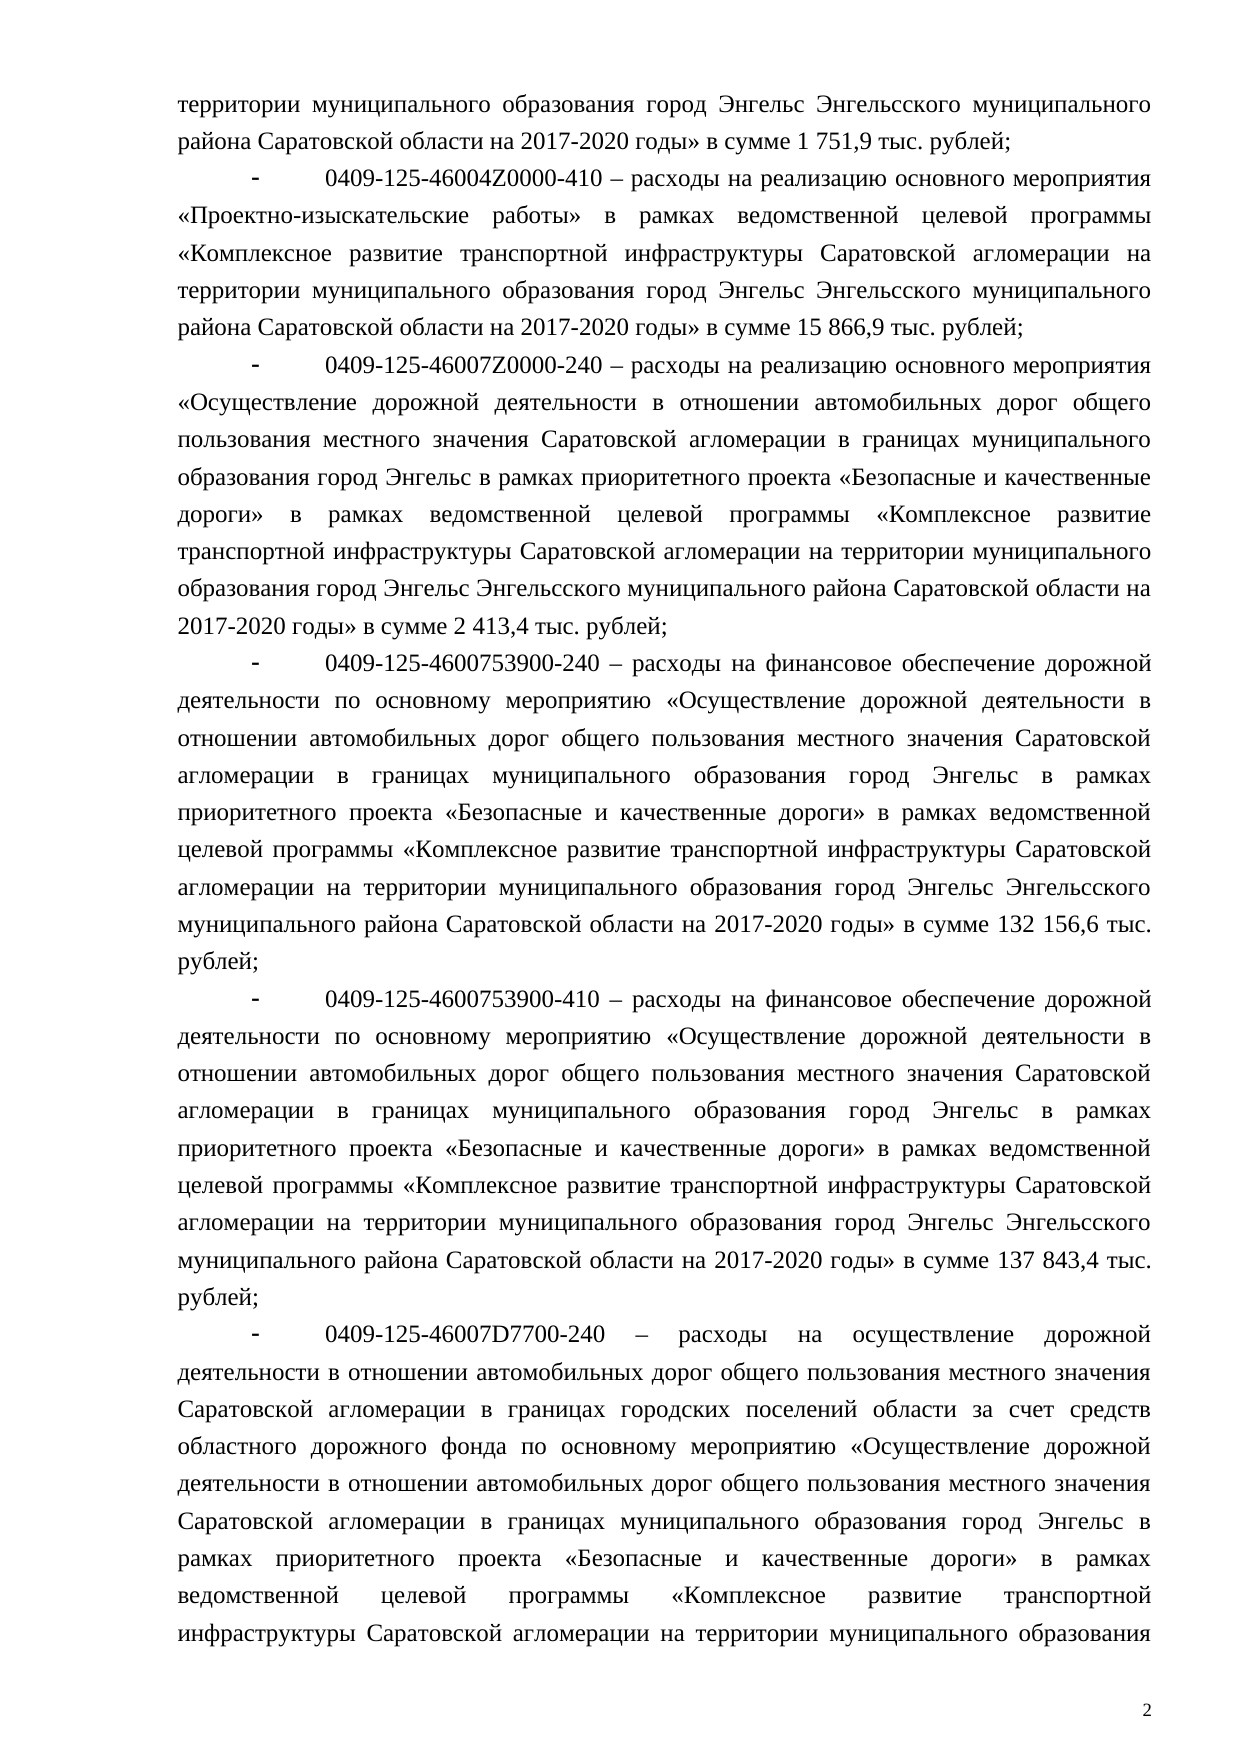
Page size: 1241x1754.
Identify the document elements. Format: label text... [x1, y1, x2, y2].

list 0409-125-46004Z0000-410 – расходы на реализацию основного мероприятия «Проектно-изыскательские работы» в рамках ведомственной целевой программы «Комплексное развитие транспортной инфраструктуры Саратовской агломерации на территории муниципального образования город Энгельс Энгельсского муниципального района Саратовской области на 2017-2020 годы» в сумме 15 866,9 тыс. рублей; [177, 163, 1152, 341]
list 0409-125-4600753900-240 – расходы на финансовое обеспечение дорожной деятельности по основному мероприятию «Осуществление дорожной деятельности в отношении автомобильных дорог общего пользования местного значения Саратовской агломерации в границах муниципального образования город Энгельс в рамках приоритетного проекта «Безопасные и качественные дороги» в рамках ведомственной целевой программы «Комплексное развитие транспортной инфраструктуры Саратовской агломерации на территории муниципального образования город Энгельс Энгельсского муниципального района Саратовской области на 2017-2020 годы» в сумме 132 156,6 тыс. рублей; [177, 648, 1152, 975]
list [177, 1319, 1152, 1646]
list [177, 89, 1152, 155]
list 0409-125-4600753900-410 – расходы на финансовое обеспечение дорожной деятельности по основному мероприятию «Осуществление дорожной деятельности в отношении автомобильных дорог общего пользования местного значения Саратовской агломерации в границах муниципального образования город Энгельс в рамках приоритетного проекта «Безопасные и качественные дороги» в рамках ведомственной целевой программы «Комплексное развитие транспортной инфраструктуры Саратовской агломерации на территории муниципального образования город Энгельс Энгельсского муниципального района Саратовской области на 2017-2020 годы» в сумме 137 843,4 тыс. рублей; [177, 984, 1152, 1311]
list 0409-125-46007Z0000-240 – расходы на реализацию основного мероприятия «Осуществление дорожной деятельности в отношении автомобильных дорог общего пользования местного значения Саратовской агломерации в границах муниципального образования город Энгельс в рамках приоритетного проекта «Безопасные и качественные дороги» в рамках ведомственной целевой программы «Комплексное развитие транспортной инфраструктуры Саратовской агломерации на территории муниципального образования город Энгельс Энгельсского муниципального района Саратовской области на 2017-2020 годы» в сумме 2 413,4 тыс. рублей; [177, 350, 1152, 639]
